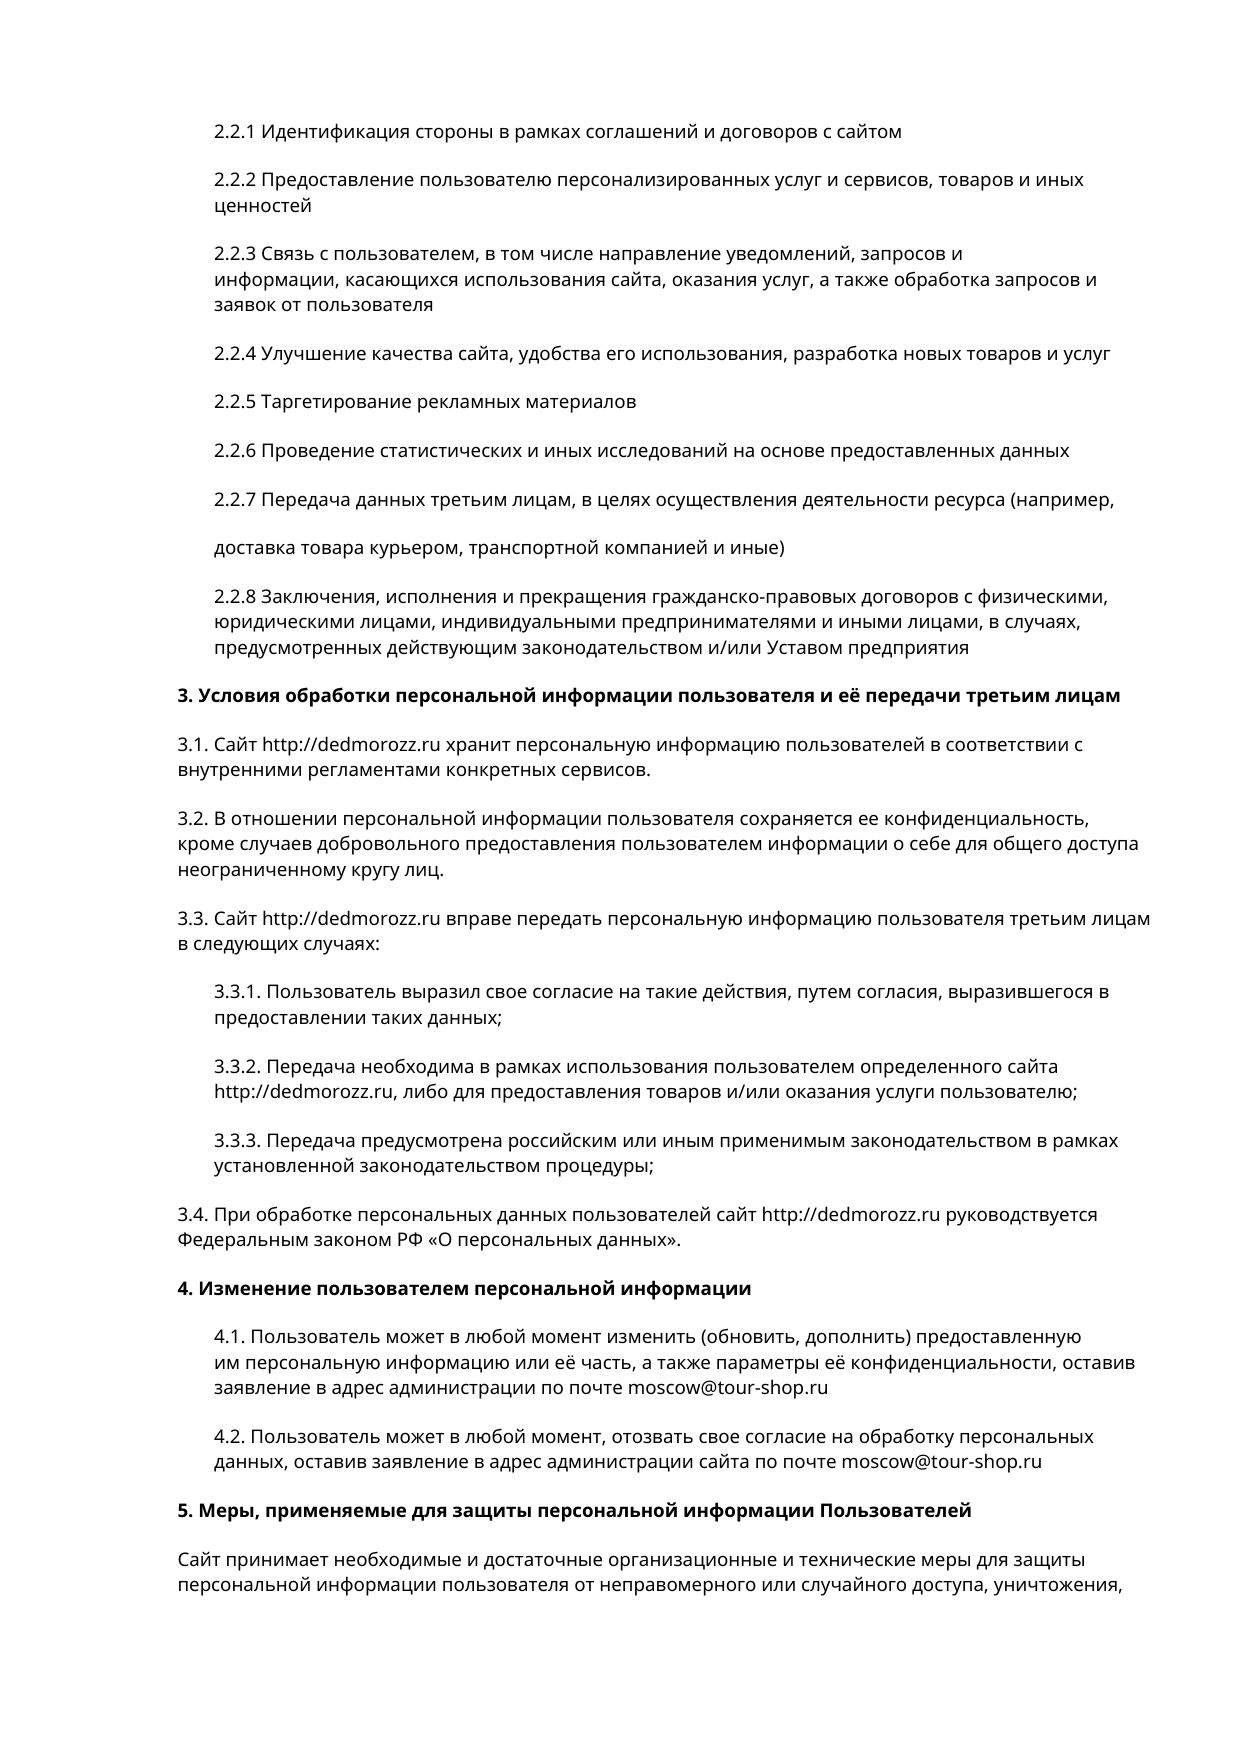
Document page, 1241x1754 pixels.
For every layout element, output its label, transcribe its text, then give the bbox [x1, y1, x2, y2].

text доставка товара курьером, транспортной компанией и иные) [214, 534, 1152, 560]
text 4.2. Пользователь может в любой момент, отозвать свое согласие на обработку персональных данных, оставив заявление в адрес администрации сайта по почте moscow@tour-shop.ru [214, 1423, 1152, 1474]
text 3.1. Сайт http://dedmorozz.ru хранит персональную информацию пользователей в соответствии с внутренними регламентами конкретных сервисов. [177, 731, 1152, 782]
text 2.2.6 Проведение статистических и иных исследований на основе предоставленных данных [214, 437, 1152, 463]
text 3.4. При обработке персональных данных пользователей сайт http://dedmorozz.ru руководствуется Федеральным законом РФ «О персональных данных». [177, 1201, 1152, 1252]
text 2.2.1 Идентификация стороны в рамках соглашений и договоров с сайтом [214, 118, 1152, 144]
text 2.2.5 Таргетирование рекламных материалов [214, 389, 1152, 414]
text 3.3.1. Пользователь выразил свое согласие на такие действия, путем согласия, выразившегося в предоставлении таких данных; [214, 979, 1152, 1030]
text 5. Меры, применяемые для защиты персональной информации Пользователей [177, 1497, 1152, 1523]
text 3.3. Сайт http://dedmorozz.ru вправе передать персональную информацию пользователя третьим лицам в следующих случаях: [177, 905, 1152, 956]
text 3.2. В отношении персональной информации пользователя сохраняется ее конфиденциальность, кроме случаев добровольного предоставления пользователем информации о себе для общего доступа неограниченному кругу лиц. [177, 805, 1152, 882]
text 3.3.3. Передача предусмотрена российским или иным применимым законодательством в рамках установленной законодательством процедуры; [214, 1127, 1152, 1178]
text 2.2.3 Связь с пользователем, в том числе направление уведомлений, запросов и информации, касающихся использования сайта, оказания услуг, а также обработка запросов и заявок от пользователя [214, 241, 1152, 317]
text 2.2.2 Предоставление пользователю персонализированных услуг и сервисов, товаров и иных ценностей [214, 167, 1152, 218]
text 3.3.2. Передача необходима в рамках использования пользователем определенного сайта http://dedmorozz.ru, либо для предоставления товаров и/или оказания услуги пользователю; [214, 1053, 1152, 1104]
text 2.2.8 Заключения, исполнения и прекращения гражданско-правовых договоров с физическими, юридическими лицами, индивидуальными предпринимателями и иными лицами, в случаях, предусмотренных действующим законодательством и/или Уставом предприятия [214, 583, 1152, 659]
text 2.2.7 Передача данных третьим лицам, в целях осуществления деятельности ресурса (например, [214, 486, 1152, 511]
text 3. Условия обработки персональной информации пользователя и её передачи третьим лицам [177, 683, 1152, 708]
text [177, 1546, 1152, 1597]
text 2.2.4 Улучшение качества сайта, удобства его использования, разработка новых товаров и услуг [214, 340, 1152, 366]
text 4.1. Пользователь может в любой момент изменить (обновить, дополнить) предоставленную им персональную информацию или её часть, а также параметры её конфиденциальности, оставив заявление в адрес администрации по почте moscow@tour-shop.ru [214, 1324, 1152, 1400]
text 4. Изменение пользователем персональной информации [177, 1275, 1152, 1301]
